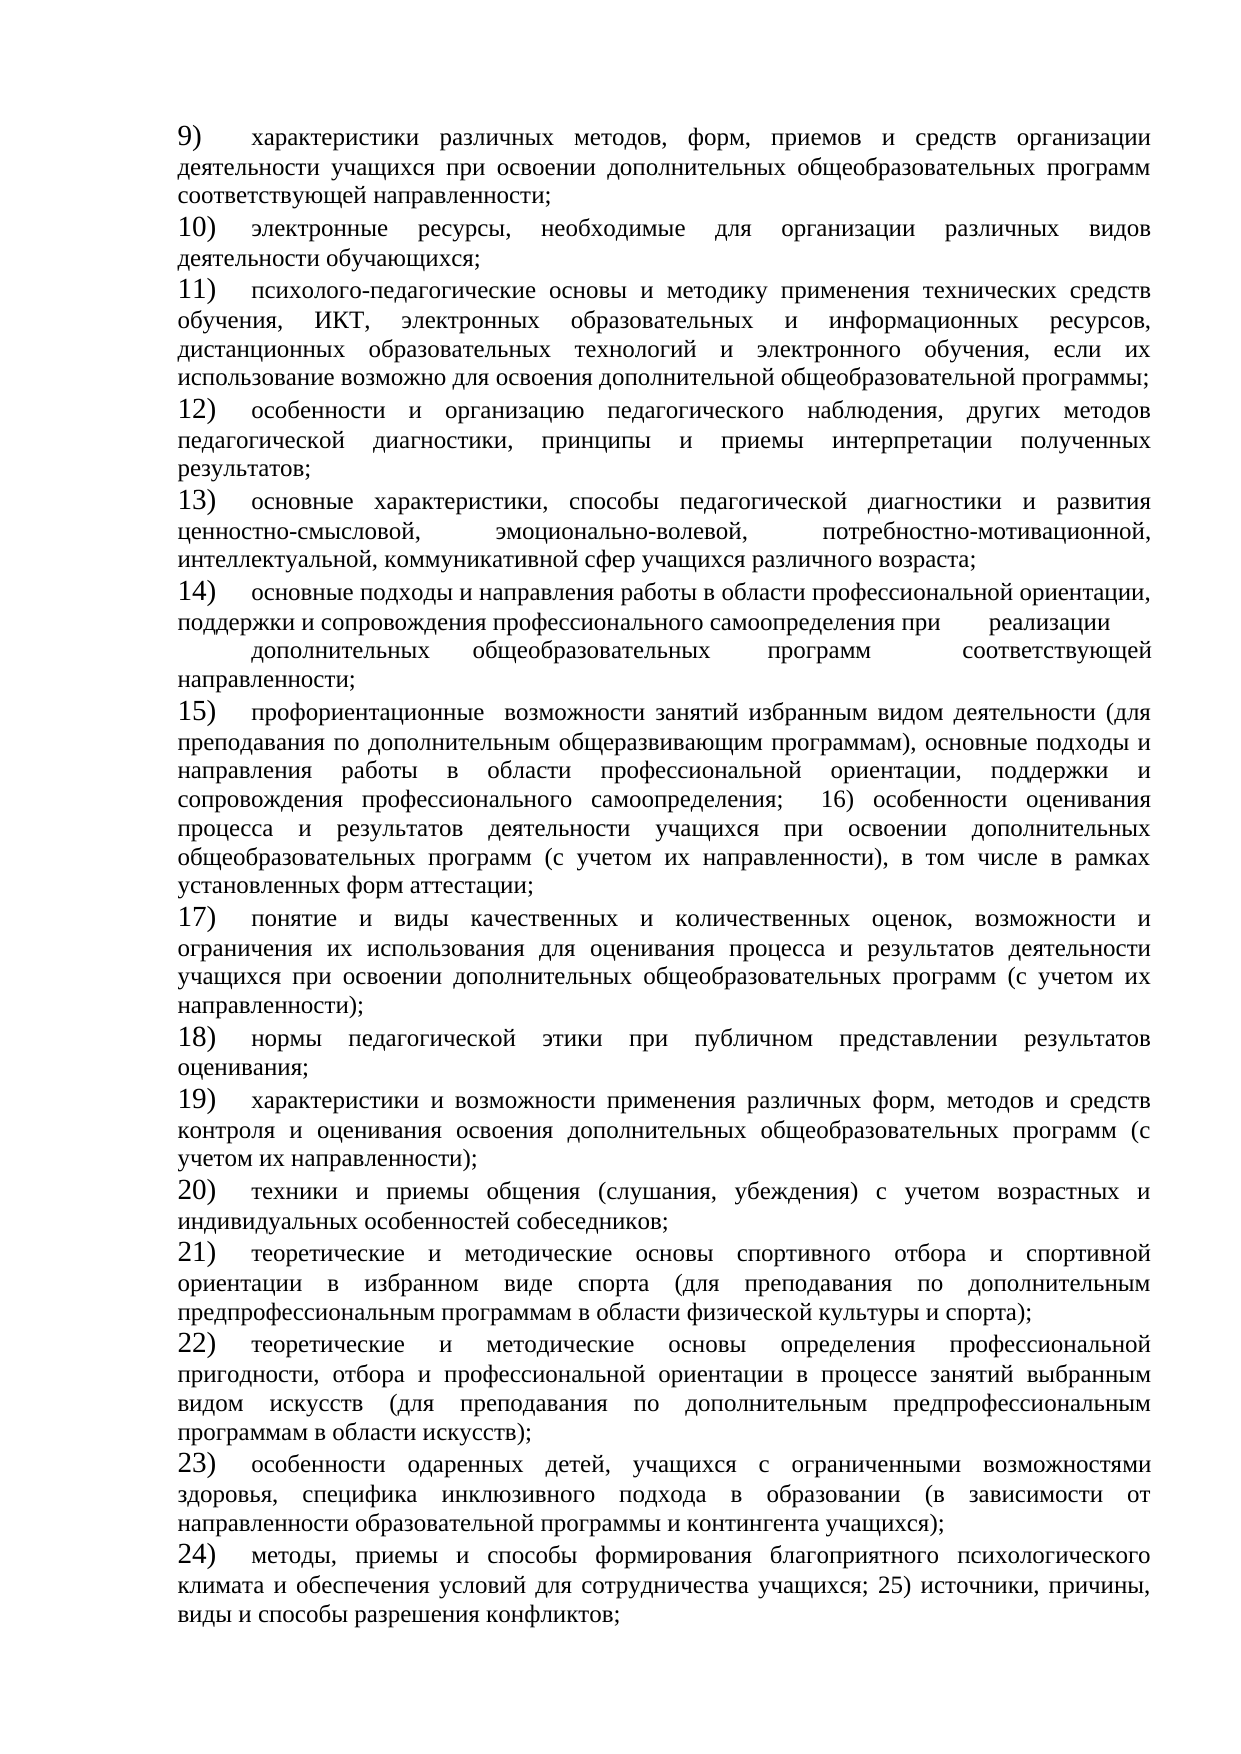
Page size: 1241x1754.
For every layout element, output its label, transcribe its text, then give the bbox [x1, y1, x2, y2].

list особенности и организацию педагогического наблюдения, других методов педагогической диагностики, принципы и приемы интерпретации полученных результатов; [177, 391, 1152, 482]
list характеристики и возможности применения различных форм, методов и средств контроля и оценивания освоения дополнительных общеобразовательных программ (с учетом их направленности); [177, 1081, 1152, 1172]
list характеристики различных методов, форм, приемов и средств организации деятельности учащихся при освоении дополнительных общеобразовательных программ соответствующей направленности; [177, 118, 1152, 209]
list методы, приемы и способы формирования благоприятного психологического климата и обеспечения условий для сотрудничества учащихся; 25) источники, причины, виды и способы разрешения конфликтов; [177, 1536, 1152, 1627]
list профориентационные возможности занятий избранным видом деятельности (для преподавания по дополнительным общеразвивающим программам), основные подходы и направления работы в области профессиональной ориентации, поддержки и сопровождения профессионального самоопределения; 16) особенности оценивания процесса и результатов деятельности учащихся при освоении дополнительных общеобразовательных программ (с учетом их направленности), в том числе в рамках установленных форм аттестации; [177, 693, 1152, 899]
list особенности одаренных детей, учащихся с ограниченными возможностями здоровья, специфика инклюзивного подхода в образовании (в зависимости от направленности образовательной программы и контингента учащихся); [177, 1445, 1152, 1536]
list понятие и виды качественных и количественных оценок, возможности и ограничения их использования для оценивания процесса и результатов деятельности учащихся при освоении дополнительных общеобразовательных программ (с учетом их направленности); [177, 899, 1152, 1019]
list теоретические и методические основы определения профессиональной пригодности, отбора и профессиональной ориентации в процессе занятий выбранным видом искусств (для преподавания по дополнительным предпрофессиональным программам в области искусств); [177, 1326, 1152, 1445]
list психолого-педагогические основы и методику применения технических средств обучения, ИКТ, электронных образовательных и информационных ресурсов, дистанционных образовательных технологий и электронного обучения, если их использование возможно для освоения дополнительной общеобразовательной программы; [177, 271, 1152, 391]
list основные характеристики, способы педагогической диагностики и развития ценностно-смысловой, эмоционально-волевой, потребностно-мотивационной, интеллектуальной, коммуникативной сфер учащихся различного возраста; [177, 482, 1152, 573]
list нормы педагогической этики при публичном представлении результатов оценивания; [177, 1019, 1152, 1081]
list основные подходы и направления работы в области профессиональной ориентации, поддержки и сопровождения профессионального самоопределения при реализации дополнительных общеобразовательных программ соответствующей направленности; [177, 573, 1152, 693]
list электронные ресурсы, необходимые для организации различных видов деятельности обучающихся; [177, 209, 1152, 271]
list техники и приемы общения (слушания, убеждения) с учетом возрастных и индивидуальных особенностей собеседников; [177, 1172, 1152, 1234]
list теоретические и методические основы спортивного отбора и спортивной ориентации в избранном виде спорта (для преподавания по дополнительным предпрофессиональным программам в области физической культуры и спорта); [177, 1234, 1152, 1326]
